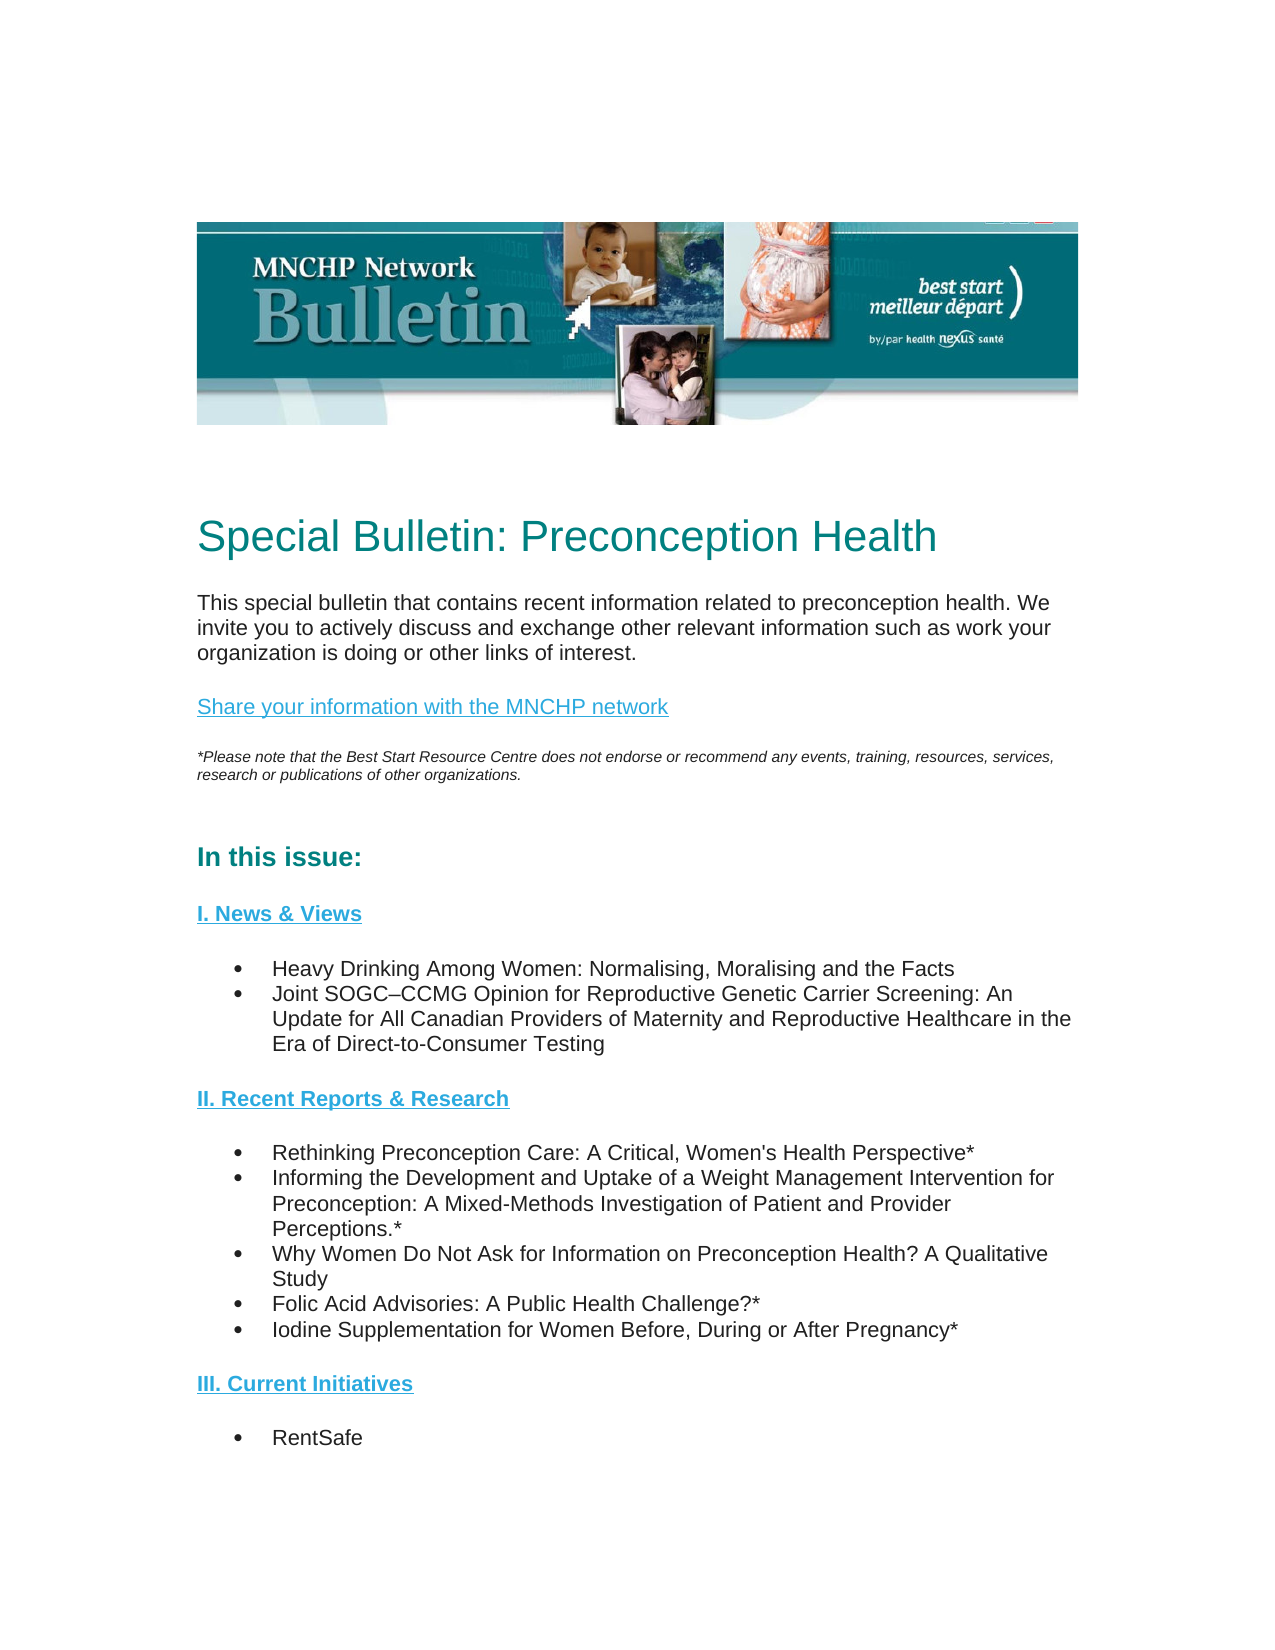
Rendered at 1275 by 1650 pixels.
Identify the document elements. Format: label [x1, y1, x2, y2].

picture [196, 222, 1079, 425]
table_header [150, 150, 1125, 1480]
